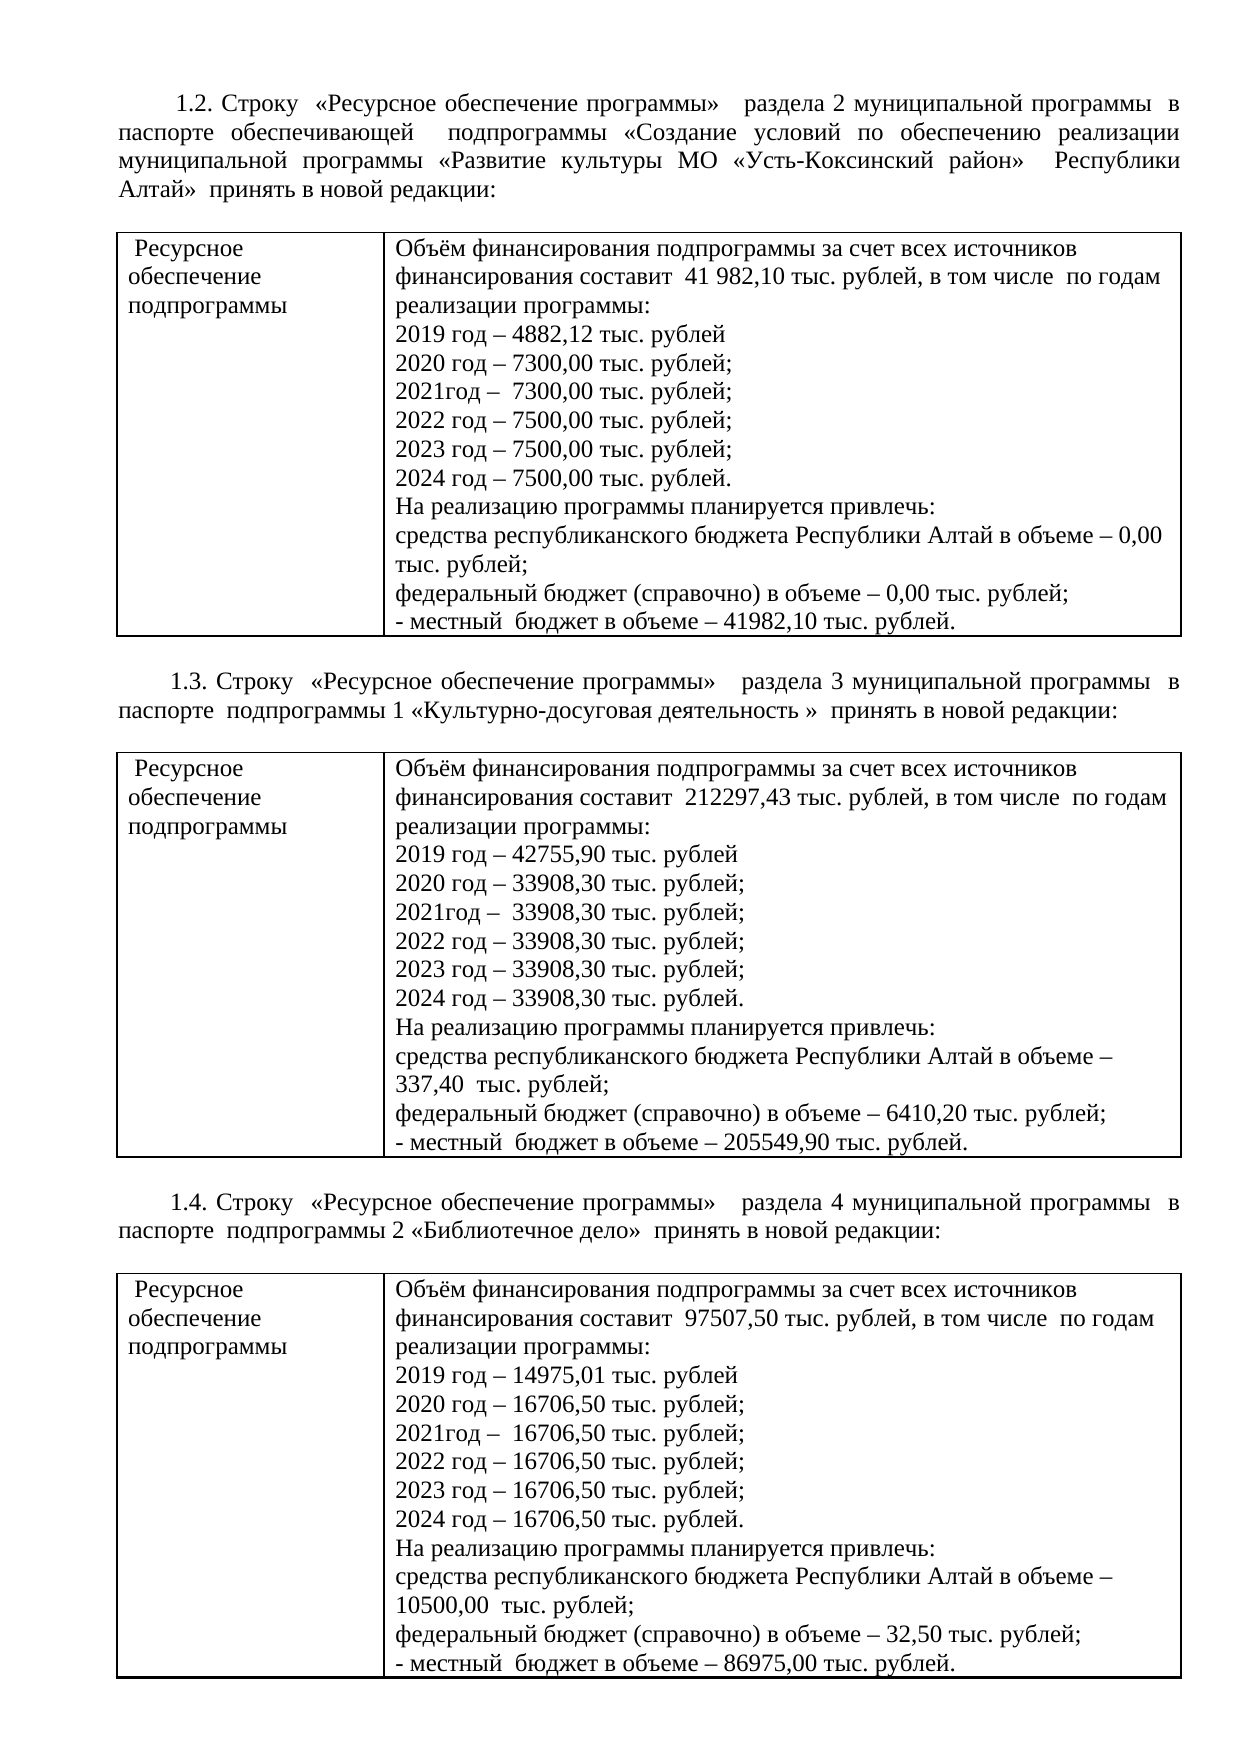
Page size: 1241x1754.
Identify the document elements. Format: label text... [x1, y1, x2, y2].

table_header Ресурсное обеспечение подпрограммы [118, 233, 383, 635]
table_header Ресурсное обеспечение подпрограммы [118, 753, 383, 1156]
text 1.2. Строку «Ресурсное обеспечение программы» раздела 2 муниципальной программы в паспорте обеспечивающей подпрограммы «Создание условий по обеспечению реализации муниципальной программы «Развитие культуры МО «Усть-Коксинский район» Республики Алтай» принять в новой редакции: [118, 88, 1181, 203]
table_header Объём финансирования подпрограммы за счет всех источников финансирования составит 41 982,10 тыс. рублей, в том числе по годам реализации программы: 2019 год – 4882,12 тыс. рублей 2020 год – 7300,00 тыс. рублей; 2021год – 7300,00 тыс. рублей; 2022 год – 7500,00 тыс. рублей; 2023 год – 7500,00 тыс. рублей; 2024 год – 7500,00 тыс. рублей. На реализацию программы планируется привлечь: средства республиканского бюджета Республики Алтай в объеме – 0,00 тыс. рублей; федеральный бюджет (справочно) в объеме – 0,00 тыс. рублей; - местный бюджет в объеме – 41982,10 тыс. рублей. [385, 233, 1180, 635]
text 1.3. Строку «Ресурсное обеспечение программы» раздела 3 муниципальной программы в паспорте подпрограммы 1 «Культурно-досуговая деятельность » принять в новой редакции: [118, 666, 1181, 723]
text 1.4. Строку «Ресурсное обеспечение программы» раздела 4 муниципальной программы в паспорте подпрограммы 2 «Библиотечное дело» принять в новой редакции: [118, 1187, 1181, 1244]
table_header Объём финансирования подпрограммы за счет всех источников финансирования составит 97507,50 тыс. рублей, в том числе по годам реализации программы: 2019 год – 14975,01 тыс. рублей 2020 год – 16706,50 тыс. рублей; 2021год – 16706,50 тыс. рублей; 2022 год – 16706,50 тыс. рублей; 2023 год – 16706,50 тыс. рублей; 2024 год – 16706,50 тыс. рублей. На реализацию программы планируется привлечь: средства республиканского бюджета Республики Алтай в объеме – 10500,00 тыс. рублей; федеральный бюджет (справочно) в объеме – 32,50 тыс. рублей; - местный бюджет в объеме – 86975,00 тыс. рублей. [385, 1274, 1180, 1676]
table_header Ресурсное обеспечение подпрограммы [118, 1274, 383, 1676]
table_header Объём финансирования подпрограммы за счет всех источников финансирования составит 212297,43 тыс. рублей, в том числе по годам реализации программы: 2019 год – 42755,90 тыс. рублей 2020 год – 33908,30 тыс. рублей; 2021год – 33908,30 тыс. рублей; 2022 год – 33908,30 тыс. рублей; 2023 год – 33908,30 тыс. рублей; 2024 год – 33908,30 тыс. рублей. На реализацию программы планируется привлечь: средства республиканского бюджета Республики Алтай в объеме – 337,40 тыс. рублей; федеральный бюджет (справочно) в объеме – 6410,20 тыс. рублей; - местный бюджет в объеме – 205549,90 тыс. рублей. [385, 753, 1180, 1156]
